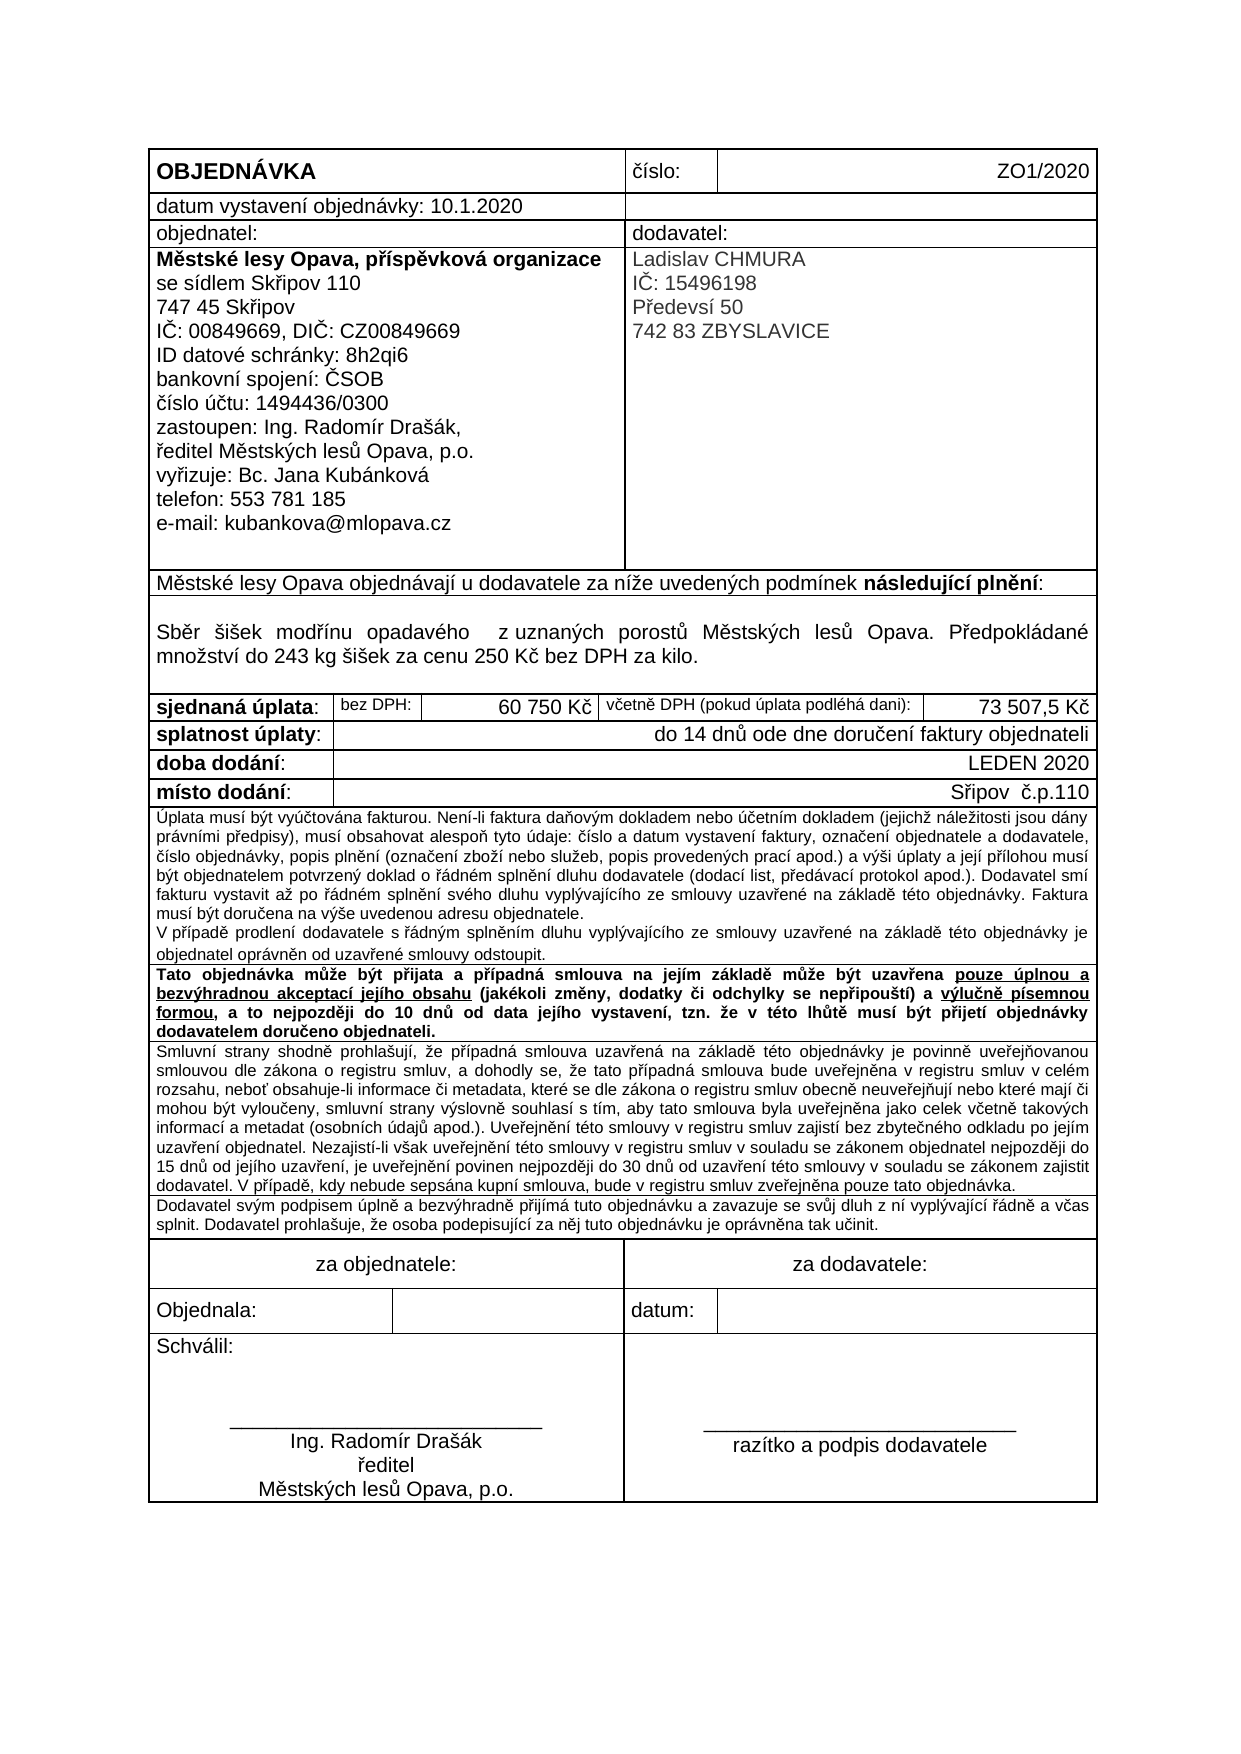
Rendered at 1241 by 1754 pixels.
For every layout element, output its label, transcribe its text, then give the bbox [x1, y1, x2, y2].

table_cell Sběr šišek modřínu opadavého z uznaných porostů Městských lesů Opava. Předpokládané množství do 243 kg šišek za cenu 250 Kč bez DPH za kilo. [150, 596, 1096, 693]
table_cell splatnost úplaty: [150, 722, 333, 749]
table_cell Městské lesy Opava objednávají u dodavatele za níže uvedených podmínek následující plnění: [150, 571, 1096, 595]
table_cell včetně DPH (pokud úplata podléhá dani): [599, 695, 923, 720]
table_cell [718, 1289, 1096, 1332]
table_cell Smluvní strany shodně prohlašují, že případná smlouva uzavřená na základě této objednávky je povinně uveřejňovanou smlouvou dle zákona o registru smluv, a dohodly se, že tato případná smlouva bude uveřejněna v registru smluv v celém rozsahu, neboť obsahuje-li informace či metadata, které se dle zákona o registru smluv obecně neuveřejňují nebo které mají či mohou být vyloučeny, smluvní strany výslovně souhlasí s tím, aby tato smlouva byla uveřejněna jako celek včetně takových informací a metadat (osobních údajů apod.). Uveřejnění této smlouvy v registru smluv zajistí bez zbytečného odkladu po jejím uzavření objednatel. Nezajistí-li však uveřejnění této smlouvy v registru smluv v souladu se zákonem objednatel nejpozději do 15 dnů od jejího uzavření, je uveřejnění povinen nejpozději do 30 dnů od uzavření této smlouvy v souladu se zákonem zajistit dodavatel. V případě, kdy nebude sepsána kupní smlouva, bude v registru smluv zveřejněna pouze tato objednávka. [150, 1042, 1096, 1195]
table_cell dodavatel: [626, 221, 1096, 246]
table_cell sjednaná úplata: [150, 695, 333, 720]
table_cell Tato objednávka může být přijata a případná smlouva na jejím základě může být uzavřena pouze úplnou a bezvýhradnou akceptací jejího obsahu (jakékoli změny, dodatky či odchylky se nepřipouští) a výlučně písemnou formou, a to nejpozději do 10 dnů od data jejího vystavení, tzn. že v této lhůtě musí být přijetí objednávky dodavatelem doručeno objednateli. [150, 965, 1096, 1041]
table_cell bez DPH: [334, 695, 421, 720]
table_header číslo: [626, 150, 717, 192]
table_cell LEDEN 2020 [334, 751, 1096, 777]
table_cell objednatel: [150, 221, 624, 246]
table_cell 60 750 Kč [422, 695, 598, 720]
table_cell ___________________________ razítko a podpis dodavatele [625, 1334, 1096, 1501]
table_cell Městské lesy Opava, příspěvková organizace se sídlem Skřipov 110 747 45 Skřipov IČ: 00849669, DIČ: CZ00849669 ID datové schránky: 8h2qi6 bankovní spojení: ČSOB číslo účtu: 1494436/0300 zastoupen: Ing. Radomír Drašák, ředitel Městských lesů Opava, p.o. vyřizuje: Bc. Jana Kubánková telefon: 553 781 185 e-mail: kubankova@mlopava.cz [150, 248, 624, 569]
table_cell Objednala: [150, 1289, 392, 1332]
table_header Objednávka [150, 150, 625, 192]
table_cell za objednatele: [150, 1240, 623, 1288]
table_header ZO1/2020 [718, 150, 1096, 192]
table_cell Dodavatel svým podpisem úplně a bezvýhradně přijímá tuto objednávku a zavazuje se svůj dluh z ní vyplývající řádně a včas splnit. Dodavatel prohlašuje, že osoba podepisující za něj tuto objednávku je oprávněna tak učinit. [150, 1196, 1096, 1238]
table_cell datum: [625, 1289, 717, 1332]
table_cell 73 507,5 Kč [924, 695, 1096, 720]
table_cell Úplata musí být vyúčtována fakturou. Není-li faktura daňovým dokladem nebo účetním dokladem (jejichž náležitosti jsou dány právními předpisy), musí obsahovat alespoň tyto údaje: číslo a datum vystavení faktury, označení objednatele a dodavatele, číslo objednávky, popis plnění (označení zboží nebo služeb, popis provedených prací apod.) a výši úplaty a její přílohou musí být objednatelem potvrzený doklad o řádném splnění dluhu dodavatele (dodací list, předávací protokol apod.). Dodavatel smí fakturu vystavit až po řádném splnění svého dluhu vyplývajícího ze smlouvy uzavřené na základě této objednávky. Faktura musí být doručena na výše uvedenou adresu objednatele. V případě prodlení dodavatele s řádným splněním dluhu vyplývajícího ze smlouvy uzavřené na základě této objednávky je objednatel oprávněn od uzavřené smlouvy odstoupit. [150, 808, 1096, 964]
table_cell Schválil: ___________________________ Ing. Radomír Drašák ředitel Městských lesů Opava, p.o. [150, 1334, 623, 1501]
table_cell [626, 194, 1096, 219]
table_cell do 14 dnů ode dne doručení faktury objednateli [334, 722, 1096, 749]
table_cell [393, 1289, 623, 1332]
table_cell místo dodání: [150, 780, 333, 806]
table_cell datum vystavení objednávky: 10.1.2020 [150, 194, 625, 219]
table_cell Sřipov č.p.110 [334, 780, 1096, 806]
table_cell Ladislav CHMURA IČ: 15496198 Předevsí 50 742 83 ZBYSLAVICE [626, 248, 1096, 569]
table_cell za dodavatele: [625, 1240, 1096, 1288]
table_cell doba dodání: [150, 751, 333, 777]
